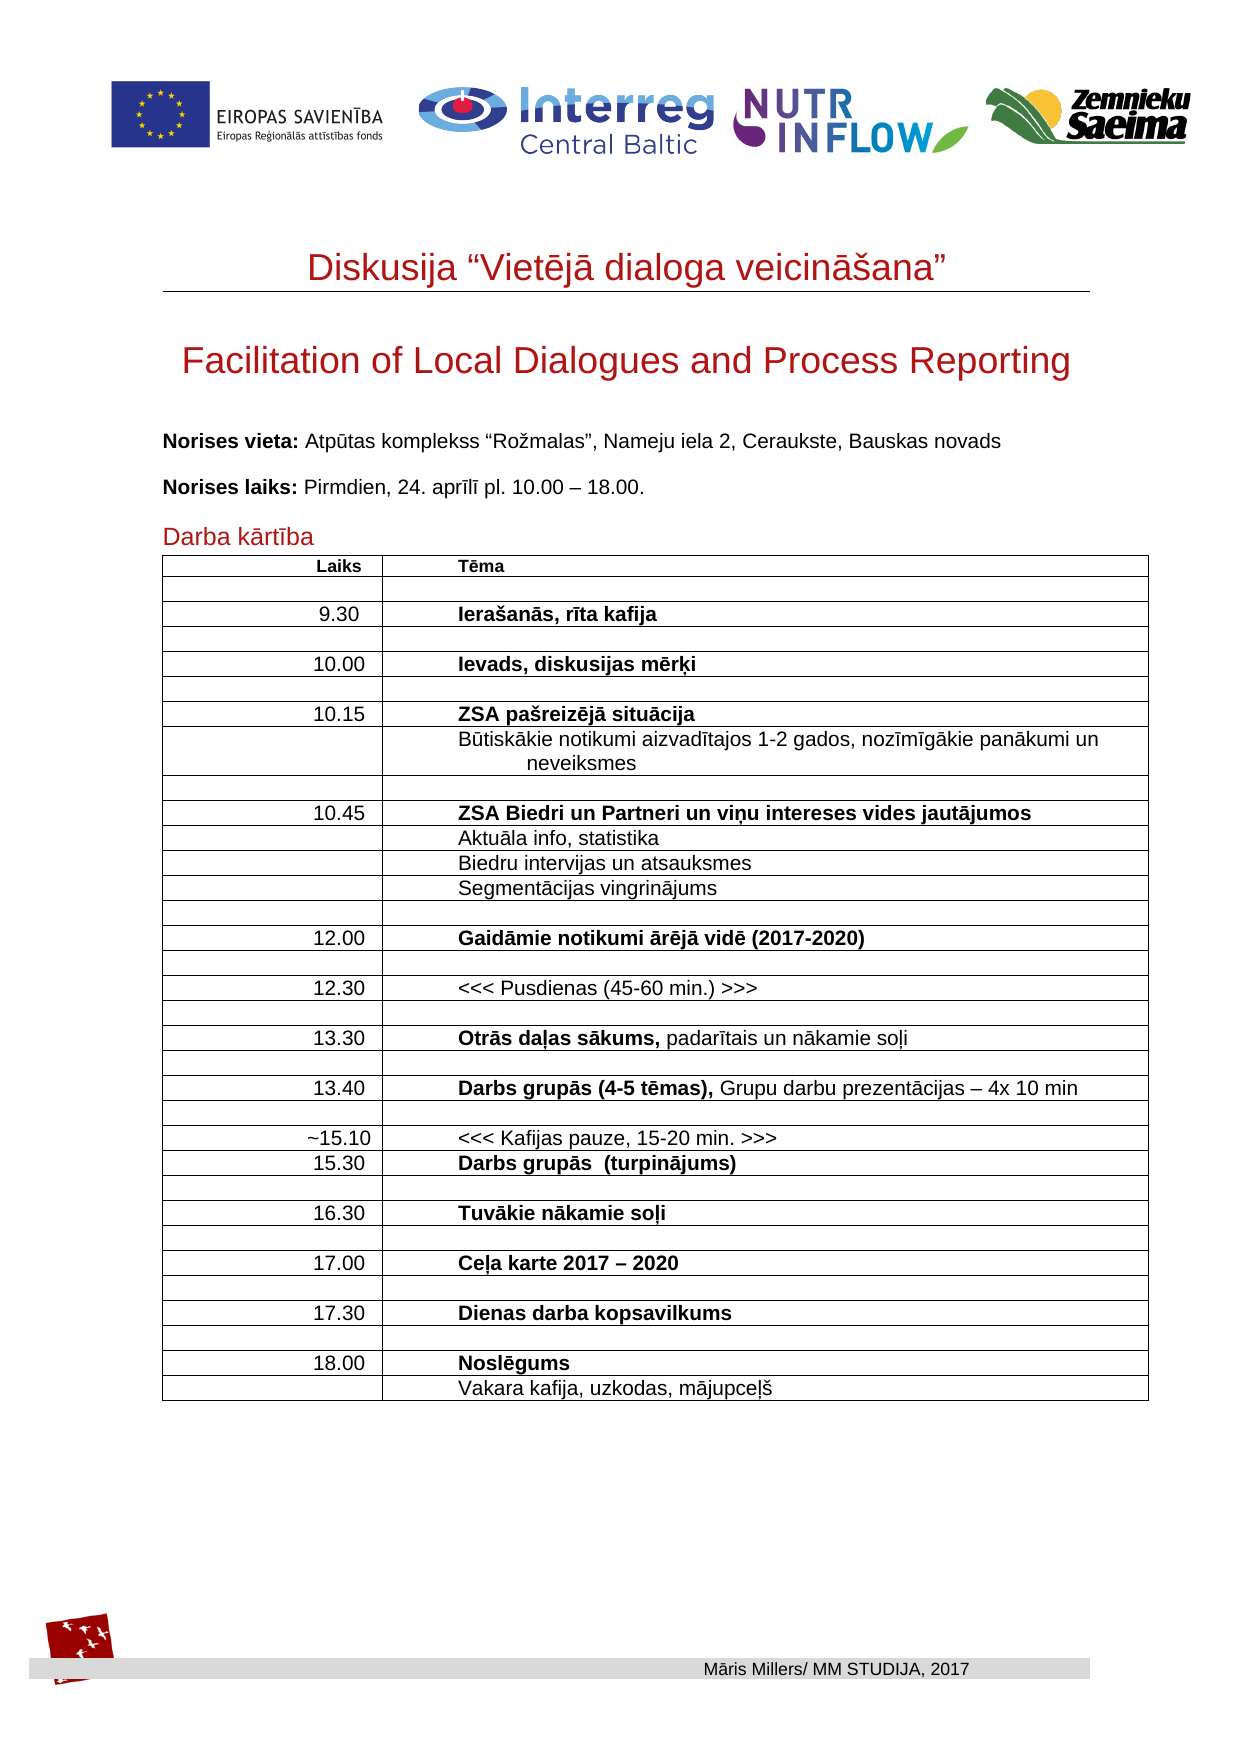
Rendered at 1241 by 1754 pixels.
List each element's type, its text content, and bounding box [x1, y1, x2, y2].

table_cell [163, 1326, 382, 1350]
table_cell [383, 1276, 1148, 1300]
table_cell <<< Kafijas pauze, 15-20 min. >>> [383, 1126, 1148, 1150]
table_cell 12.30 [163, 976, 382, 1000]
table_cell 10.45 [163, 801, 382, 825]
table_cell [163, 1276, 382, 1300]
table_cell Aktuāla info, statistika [383, 826, 1148, 850]
table_cell 13.30 [163, 1026, 382, 1050]
table_cell [383, 1051, 1148, 1075]
table_cell [163, 1051, 382, 1075]
table_cell Vakara kafija, uzkodas, mājupceļš [383, 1376, 1148, 1400]
title Diskusija “Vietējā dialoga veicināšana” [162, 245, 1090, 292]
table_cell [383, 677, 1148, 701]
table_cell ~15.10 [163, 1126, 382, 1150]
table_cell [383, 1226, 1148, 1250]
table_cell [163, 901, 382, 925]
table_cell Biedru intervijas un atsauksmes [383, 851, 1148, 875]
table_cell [383, 627, 1148, 651]
table_cell [163, 677, 382, 701]
table_cell [163, 876, 382, 900]
text Norises vieta: Atpūtas komplekss “Rožmalas”, Nameju iela 2, Ceraukste, Bauskas novads [162, 428, 1090, 452]
table_cell Ievads, diskusijas mērķi [383, 652, 1148, 676]
table_cell Tuvākie nākamie soļi [383, 1201, 1148, 1225]
table_cell 15.30 [163, 1151, 382, 1175]
table_cell [163, 1001, 382, 1025]
table_cell Būtiskākie notikumi aizvadītajos 1-2 gados, nozīmīgākie panākumi un neveiksmes [383, 727, 1148, 775]
table_cell [383, 577, 1148, 601]
table_cell [163, 577, 382, 601]
picture [45, 1679, 312, 1685]
text Norises laiks: Pirmdien, 24. aprīlī pl. 10.00 – 18.00. [162, 475, 1090, 499]
table_cell 17.30 [163, 1301, 382, 1325]
table_cell 18.00 [163, 1351, 382, 1375]
table_cell [383, 776, 1148, 800]
table_cell [383, 1001, 1148, 1025]
table_cell 16.30 [163, 1201, 382, 1225]
table_cell 17.00 [163, 1251, 382, 1275]
table_cell Darbs grupās (4-5 tēmas), Grupu darbu prezentācijas – 4x 10 min [383, 1076, 1148, 1100]
picture [45, 1613, 312, 1658]
table_cell [163, 851, 382, 875]
table_header Laiks [163, 556, 382, 576]
picture [732, 86, 970, 154]
table_cell Gaidāmie notikumi ārējā vidē (2017-2020) [383, 926, 1148, 950]
table_cell 13.40 [163, 1076, 382, 1100]
table_cell ZSA Biedri un Partneri un viņu intereses vides jautājumos [383, 801, 1148, 825]
table_cell 9.30 [163, 602, 382, 626]
table_cell [163, 1376, 382, 1400]
picture [418, 87, 714, 154]
table_cell [163, 826, 382, 850]
table_cell [383, 901, 1148, 925]
table_cell Noslēgums [383, 1351, 1148, 1375]
table_cell 10.15 [163, 702, 382, 726]
subtitle Darba kārtība [162, 522, 1090, 550]
table_cell [163, 951, 382, 975]
table_cell ZSA pašreizējā situācija [383, 702, 1148, 726]
table_cell <<< Pusdienas (45-60 min.) >>> [383, 976, 1148, 1000]
table_cell Darbs grupās (turpinājums) [383, 1151, 1148, 1175]
table_cell [163, 1101, 382, 1125]
table_cell Otrās daļas sākums, padarītais un nākamie soļi [383, 1026, 1148, 1050]
table_cell [383, 1101, 1148, 1125]
table_cell [383, 1326, 1148, 1350]
table_cell Dienas darba kopsavilkums [383, 1301, 1148, 1325]
table_cell [163, 1176, 382, 1200]
picture [985, 88, 1191, 144]
picture [105, 75, 391, 154]
table_cell [383, 1176, 1148, 1200]
table_cell [383, 951, 1148, 975]
table_cell [163, 727, 382, 775]
table_cell [163, 1226, 382, 1250]
table_cell Segmentācijas vingrinājums [383, 876, 1148, 900]
table_cell [163, 627, 382, 651]
table_header Tēma [383, 556, 1148, 576]
table_cell 12.00 [163, 926, 382, 950]
table_cell [163, 776, 382, 800]
table_cell Ceļa karte 2017 – 2020 [383, 1251, 1148, 1275]
title Facilitation of Local Dialogues and Process Reporting [162, 338, 1090, 382]
table_cell Ierašanās, rīta kafija [383, 602, 1148, 626]
table_cell 10.00 [163, 652, 382, 676]
